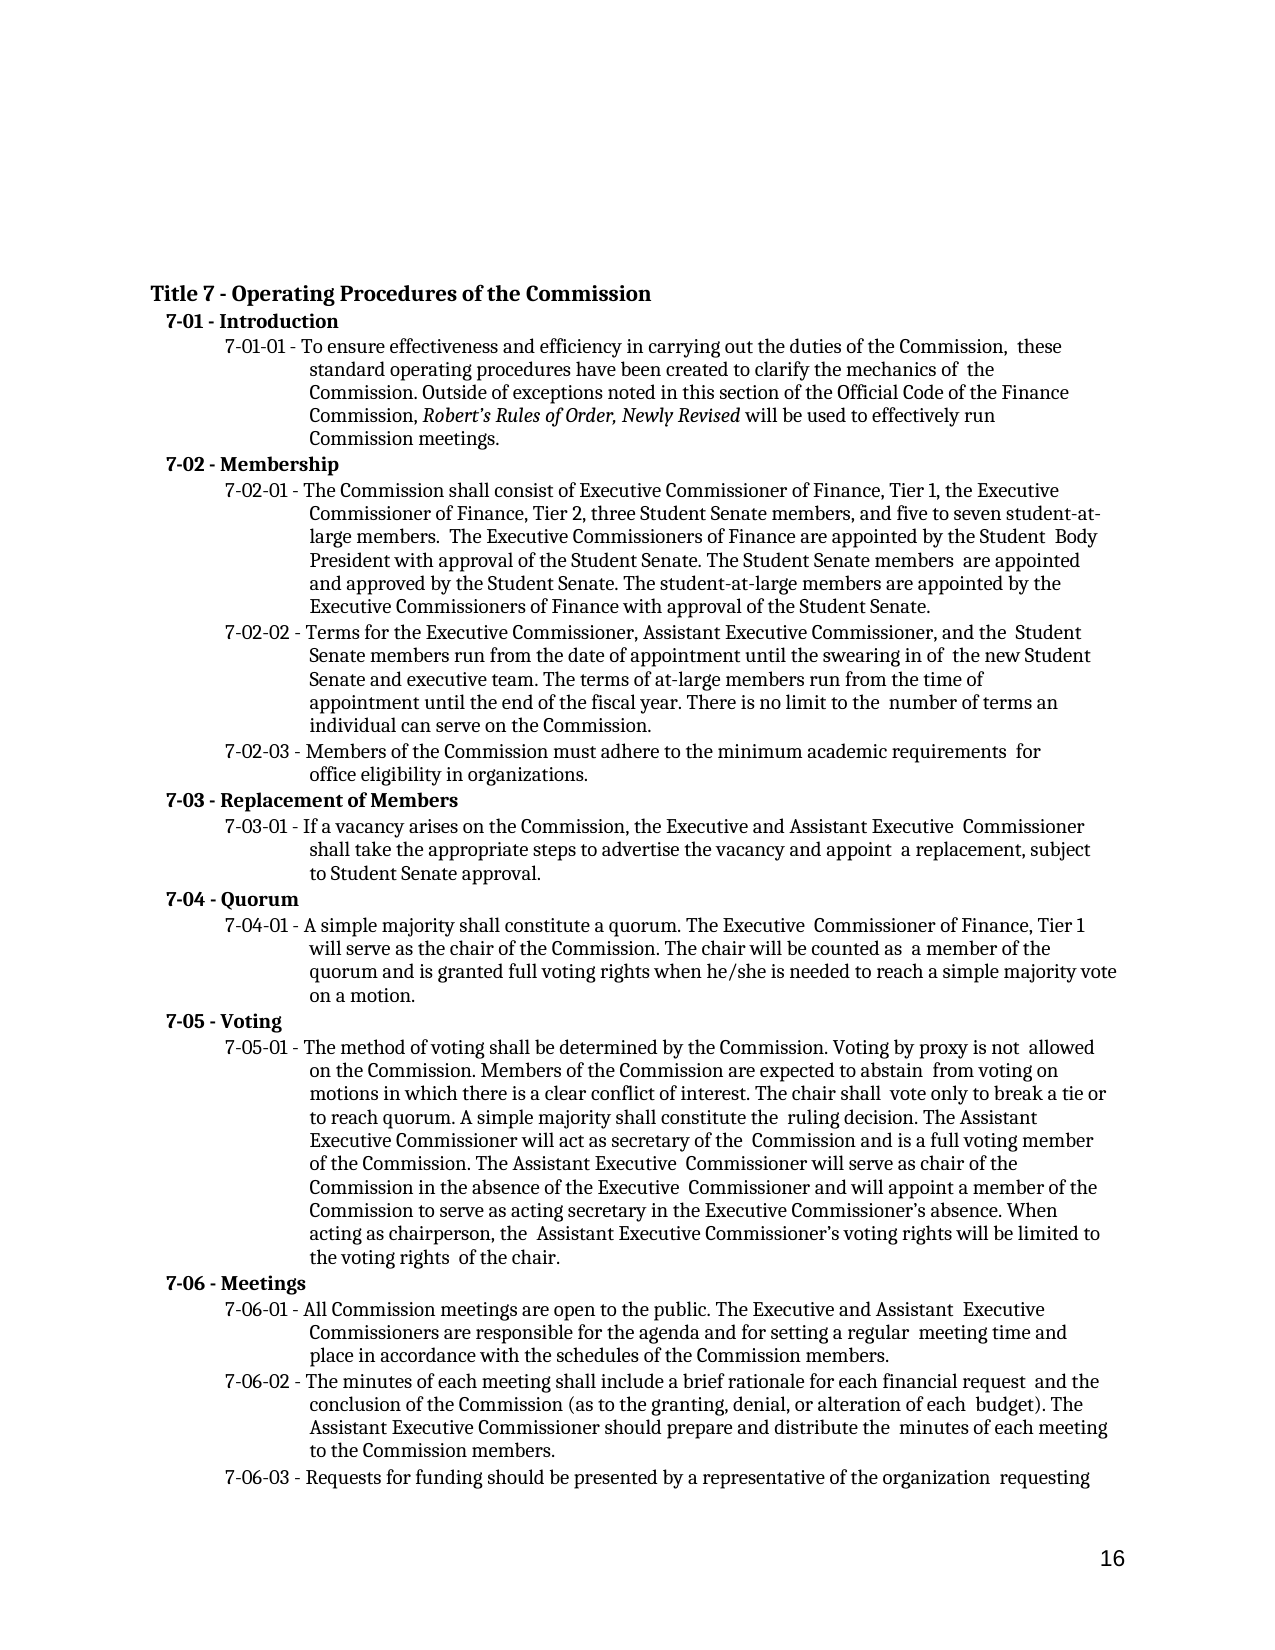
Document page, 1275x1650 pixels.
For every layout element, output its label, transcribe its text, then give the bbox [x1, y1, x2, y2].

text 7-01-01 - To ensure effectiveness and efficiency in carrying out the duties of the Commission, these standard operating procedures have been created to clarify the mechanics of the Commission. Outside of exceptions noted in this section of the Official Code of the Finance Commission, Robert’s Rules of Order, Newly Revised will be used to effectively run Commission meetings. [225, 336, 1098, 451]
text 7-02-02 - Terms for the Executive Commissioner, Assistant Executive Commissioner, and the Student Senate members run from the date of appointment until the swearing in of the new Student Senate and executive team. The terms of at-large members run from the time of appointment until the end of the fiscal year. There is no limit to the number of terms an individual can serve on the Commission. [225, 621, 1096, 738]
text 7-06 - Meetings [166, 1272, 1125, 1296]
text 7-06-02 - The minutes of each meeting shall include a brief rationale for each financial request and the conclusion of the Commission (as to the granting, denial, or alteration of each budget). The Assistant Executive Commissioner should prepare and distribute the minutes of each meeting to the Commission members. [225, 1370, 1117, 1463]
text 7-02-03 - Members of the Commission must adhere to the minimum academic requirements for office eligibility in organizations. [225, 740, 1092, 786]
text 7-03 - Replacement of Members [166, 789, 1125, 813]
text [225, 1466, 1092, 1489]
text 7-05-01 - The method of voting shall be determined by the Commission. Voting by proxy is not allowed on the Commission. Members of the Commission are expected to abstain from voting on motions in which there is a clear conflict of interest. The chair shall vote only to break a tie or to reach quorum. A simple majority shall constitute the ruling decision. The Assistant Executive Commissioner will act as secretary of the Commission and is a full voting member of the Commission. The Assistant Executive Commissioner will serve as chair of the Commission in the absence of the Executive Commissioner and will appoint a member of the Commission to serve as acting secretary in the Executive Commissioner’s absence. When acting as chairperson, the Assistant Executive Commissioner’s voting rights will be limited to the voting rights of the chair. [225, 1036, 1114, 1269]
text 7-05 - Voting [166, 1010, 1125, 1034]
text 7-02 - Membership [166, 453, 1125, 477]
text 7-04-01 - A simple majority shall constitute a quorum. The Executive Commissioner of Finance, Tier 1 will serve as the chair of the Commission. The chair will be counted as a member of the quorum and is granted full voting rights when he/she is needed to reach a simple majority vote on a motion. [225, 914, 1119, 1007]
text 7-04 - Quorum [166, 888, 1125, 912]
text 7-02-01 - The Commission shall consist of Executive Commissioner of Finance, Tier 1, the Executive Commissioner of Finance, Tier 2, three Student Senate members, and five to seven student-at-large members. The Executive Commissioners of Finance are appointed by the Student Body President with approval of the Student Senate. The Student Senate members are appointed and approved by the Student Senate. The student-at-large members are appointed by the Executive Commissioners of Finance with approval of the Student Senate. [225, 479, 1117, 619]
text 7-03-01 - If a vacancy arises on the Commission, the Executive and Assistant Executive Commissioner shall take the appropriate steps to advertise the vacancy and appoint a replacement, subject to Student Senate approval. [225, 815, 1105, 885]
text Title 7 - Operating Procedures of the Commission [150, 281, 1125, 307]
text 7-01 - Introduction [166, 309, 1125, 333]
text 7-06-01 - All Commission meetings are open to the public. The Executive and Assistant Executive Commissioners are responsible for the agenda and for setting a regular meeting time and place in accordance with the schedules of the Commission members. [225, 1298, 1082, 1368]
